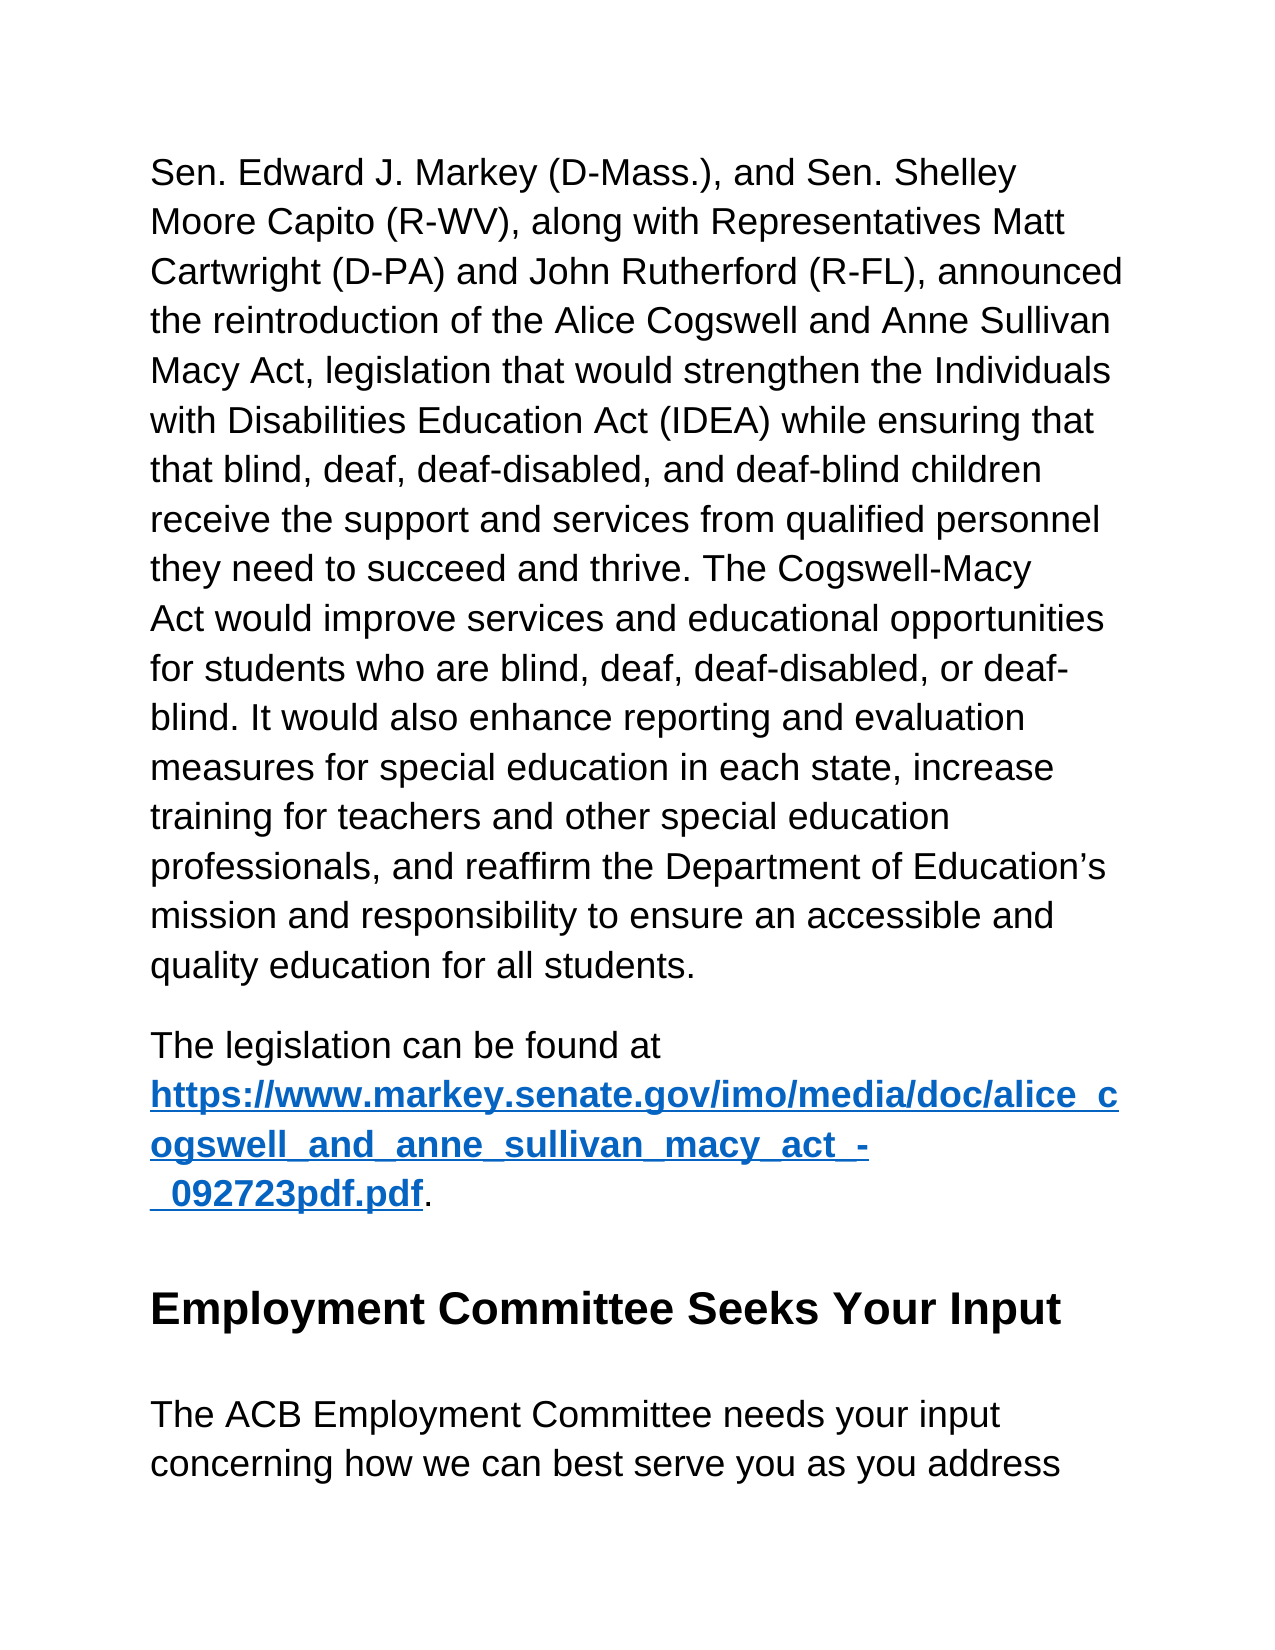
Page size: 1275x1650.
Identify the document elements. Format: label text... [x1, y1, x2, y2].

text The legislation can be found at https://www.markey.senate.gov/imo/media/doc/alice_cogswell_and_anne_sullivan_macy_act_-_092723pdf.pdf. [150, 1023, 1125, 1215]
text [150, 1392, 1125, 1484]
text Sen. Edward J. Markey (D-Mass.), and Sen. Shelley Moore Capito (R-WV), along with Representatives Matt Cartwright (D-PA) and John Rutherford (R-FL), announced the reintroduction of the Alice Cogswell and Anne Sullivan Macy Act, legislation that would strengthen the Individuals with Disabilities Education Act (IDEA) while ensuring that that blind, deaf, deaf-disabled, and deaf-blind children receive the support and services from qualified personnel they need to succeed and thrive. The Cogswell-Macy Act would improve services and educational opportunities for students who are blind, deaf, deaf-disabled, or deaf-blind. It would also enhance reporting and evaluation measures for special education in each state, increase training for teachers and other special education professionals, and reaffirm the Department of Education’s mission and responsibility to ensure an accessible and quality education for all students. [150, 150, 1125, 1019]
subtitle Employment Committee Seeks Your Input [150, 1221, 1125, 1334]
